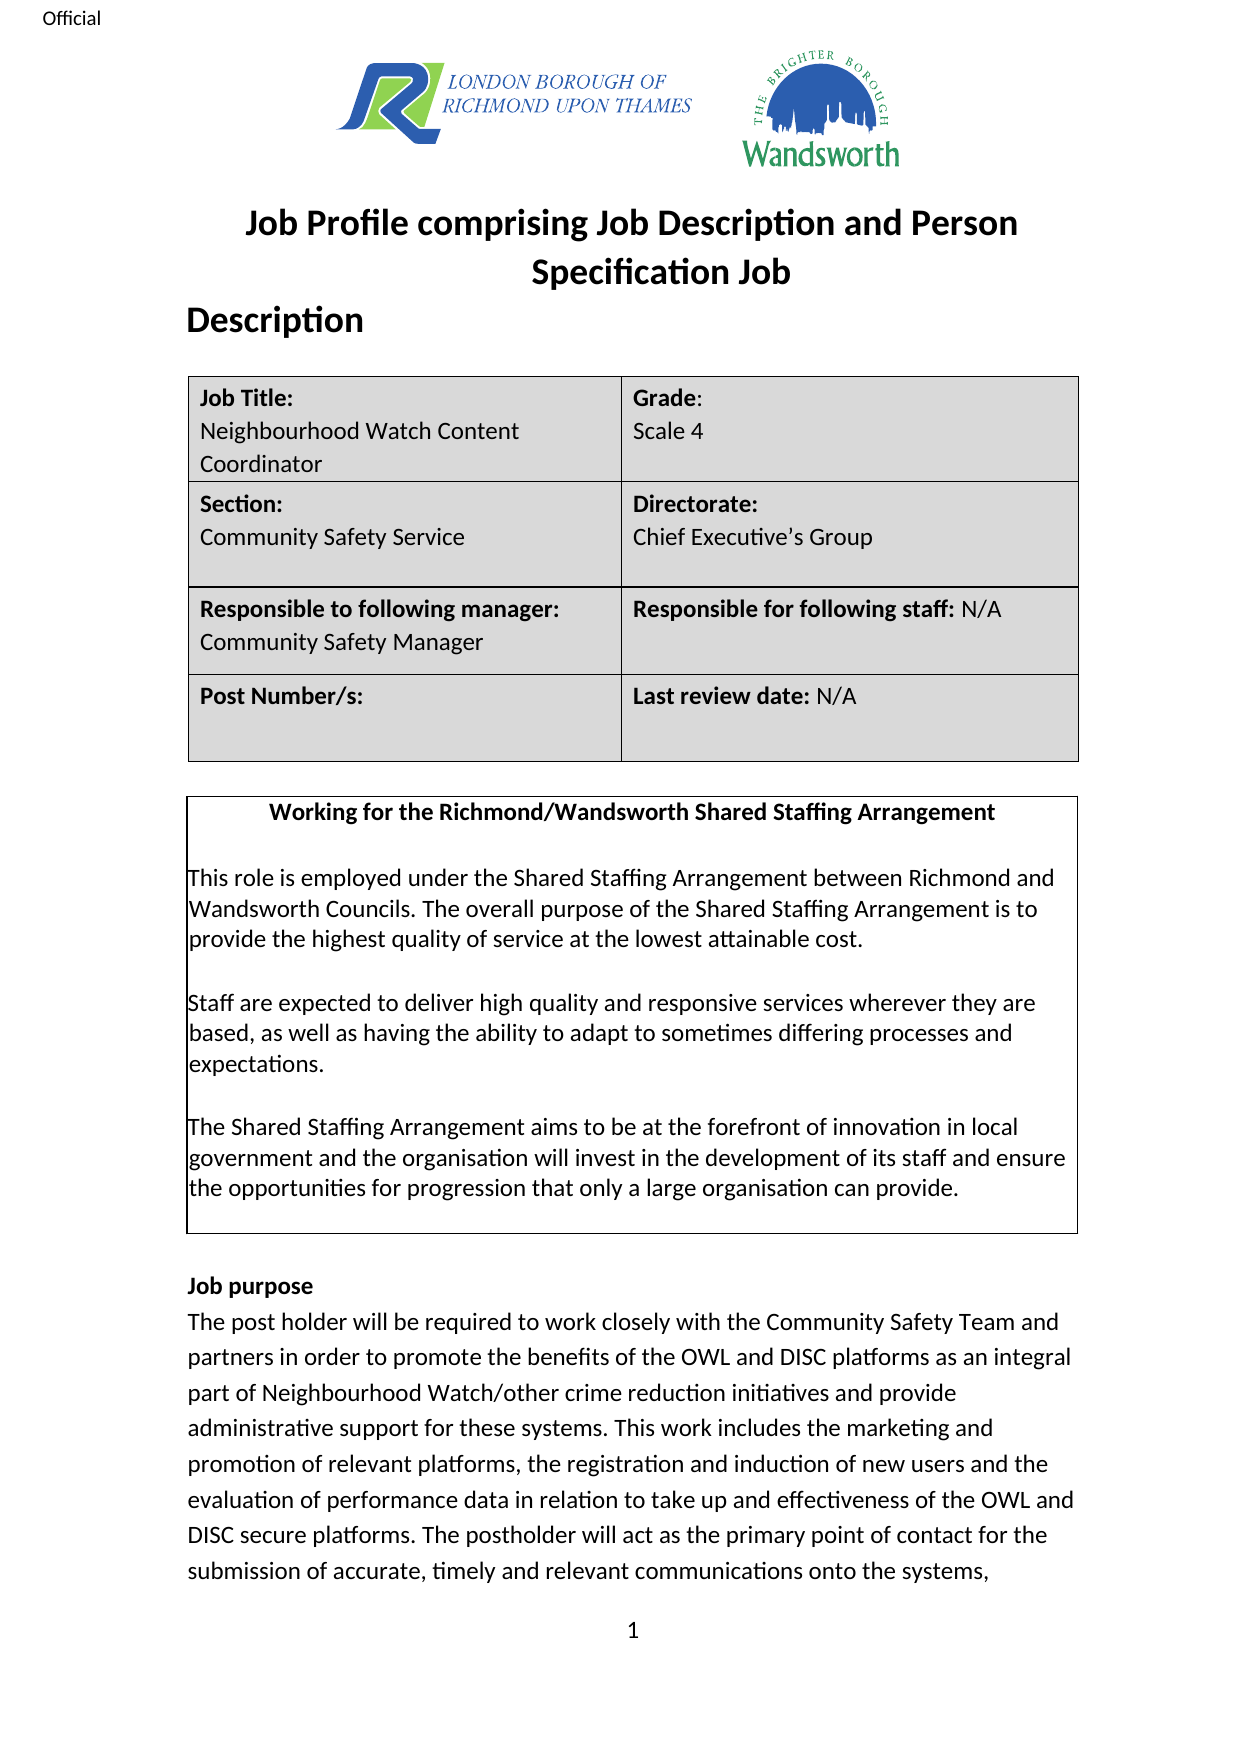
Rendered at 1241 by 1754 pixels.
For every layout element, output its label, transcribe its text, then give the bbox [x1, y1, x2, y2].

text Job Profile comprising Job Description and Person [187, 198, 1077, 244]
text This role is employed under the Shared Staffing Arrangement between Richmond and Wandsworth Councils. The overall purpose of the Shared Staffing Arrangement is to provide the highest quality of service at the lowest attainable cost. [188, 861, 1077, 954]
table_cell Directorate: Chief Executive’s Group [622, 482, 1078, 586]
table_cell Responsible for following staff: N/A [622, 588, 1078, 674]
text Job purpose [187, 1270, 1077, 1300]
table_cell Post Number/s: [189, 675, 621, 761]
subtitle Specification Job Description [186, 248, 794, 341]
text Staff are expected to deliver high quality and responsive services wherever they are based, as well as having the ability to adapt to sometimes differing processes and expectations. [188, 986, 1077, 1078]
table_header Job Title: Neighbourhood Watch Content Coordinator [189, 377, 621, 481]
table_cell Last review date: N/A [622, 675, 1078, 761]
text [187, 1306, 1077, 1586]
table_header Grade: Scale 4 [622, 377, 1078, 481]
table_cell Responsible to following manager: Community Safety Manager [189, 588, 621, 674]
table_cell Section: Community Safety Service [189, 482, 621, 586]
text The Shared Staffing Arrangement aims to be at the forefront of innovation in local government and the organisation will invest in the development of its staff and ensure the opportunities for progression that only a large organisation can provide. [188, 1110, 1077, 1203]
text Working for the Richmond/Wandsworth Shared Staffing Arrangement [188, 797, 1077, 827]
